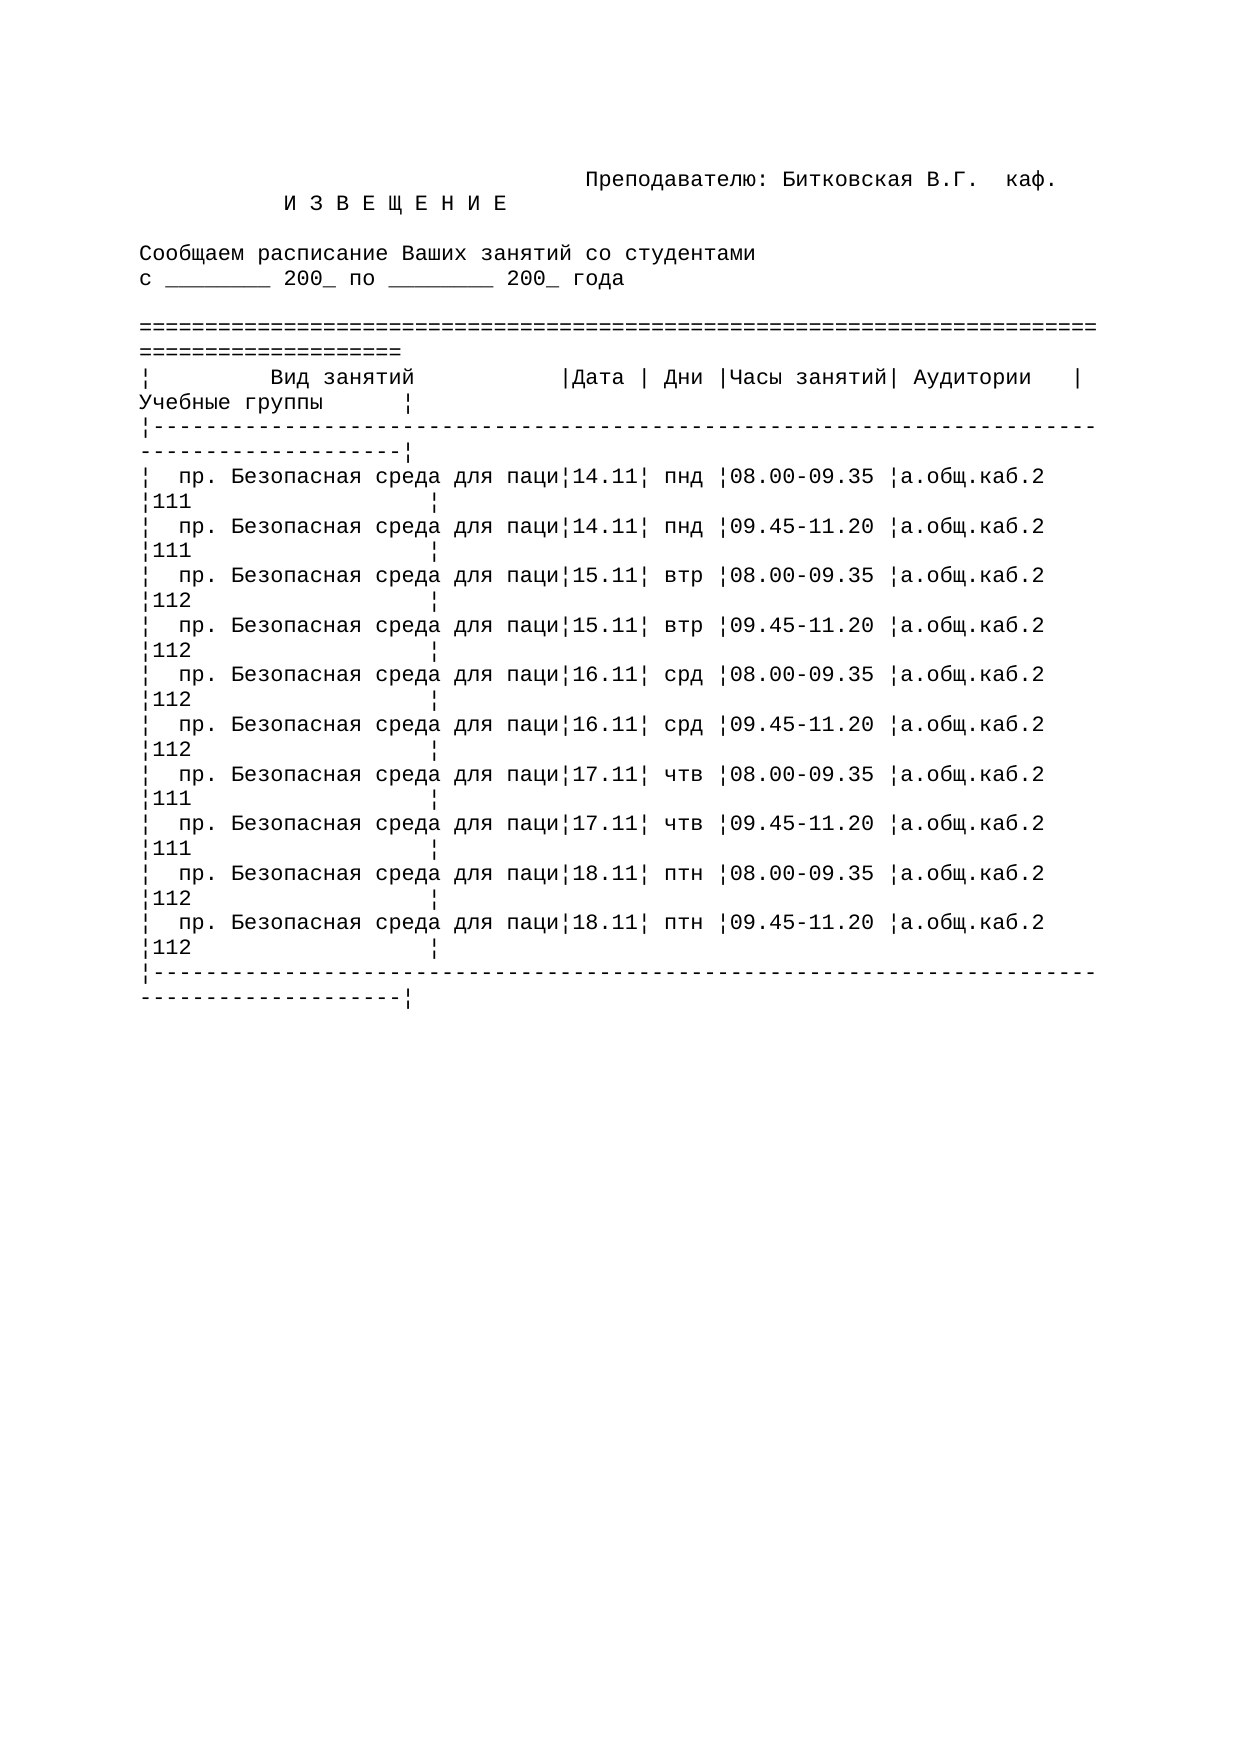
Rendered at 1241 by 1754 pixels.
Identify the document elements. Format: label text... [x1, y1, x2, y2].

text ¦ пр. Безопасная среда для паци¦14.11¦ пнд ¦08.00-09.35 ¦а.общ.каб.2 ¦111 ¦ [139, 465, 1101, 515]
text ¦ пр. Безопасная среда для паци¦15.11¦ втp ¦09.45-11.20 ¦а.общ.каб.2 ¦112 ¦ [139, 614, 1101, 663]
text ¦ пр. Безопасная среда для паци¦18.11¦ птн ¦09.45-11.20 ¦а.общ.каб.2 ¦112 ¦ [139, 911, 1101, 961]
text ============================================================================================= [139, 316, 1101, 366]
text ¦ пр. Безопасная среда для паци¦16.11¦ сpд ¦08.00-09.35 ¦а.общ.каб.2 ¦112 ¦ [139, 663, 1101, 713]
text ¦ пр. Безопасная среда для паци¦16.11¦ сpд ¦09.45-11.20 ¦а.общ.каб.2 ¦112 ¦ [139, 713, 1101, 763]
text И З В Е Щ Е Н И Е [139, 192, 1101, 217]
text ¦ пр. Безопасная среда для паци¦14.11¦ пнд ¦09.45-11.20 ¦а.общ.каб.2 ¦111 ¦ [139, 515, 1101, 564]
text с ________ 200_ по ________ 200_ года [139, 267, 1101, 292]
text ¦ пр. Безопасная среда для паци¦17.11¦ чтв ¦08.00-09.35 ¦а.общ.каб.2 ¦111 ¦ [139, 763, 1101, 812]
text ¦ пр. Безопасная среда для паци¦15.11¦ втp ¦08.00-09.35 ¦а.общ.каб.2 ¦112 ¦ [139, 564, 1101, 614]
text ¦ Вид занятий |Дата | Дни |Часы занятий| Аудитории | Учебные группы ¦ [139, 366, 1101, 416]
text ¦ пр. Безопасная среда для паци¦18.11¦ птн ¦08.00-09.35 ¦а.общ.каб.2 ¦112 ¦ [139, 862, 1101, 911]
text Сообщаем расписание Ваших занятий со студентами [139, 242, 1101, 267]
text ¦ пр. Безопасная среда для паци¦17.11¦ чтв ¦09.45-11.20 ¦а.общ.каб.2 ¦111 ¦ [139, 812, 1101, 862]
text ¦--------------------------------------------------------------------------------------------¦ [139, 416, 1101, 465]
text ¦--------------------------------------------------------------------------------------------¦ [139, 961, 1101, 1011]
text Преподавателю: Битковская В.Г. каф. [139, 168, 1101, 192]
